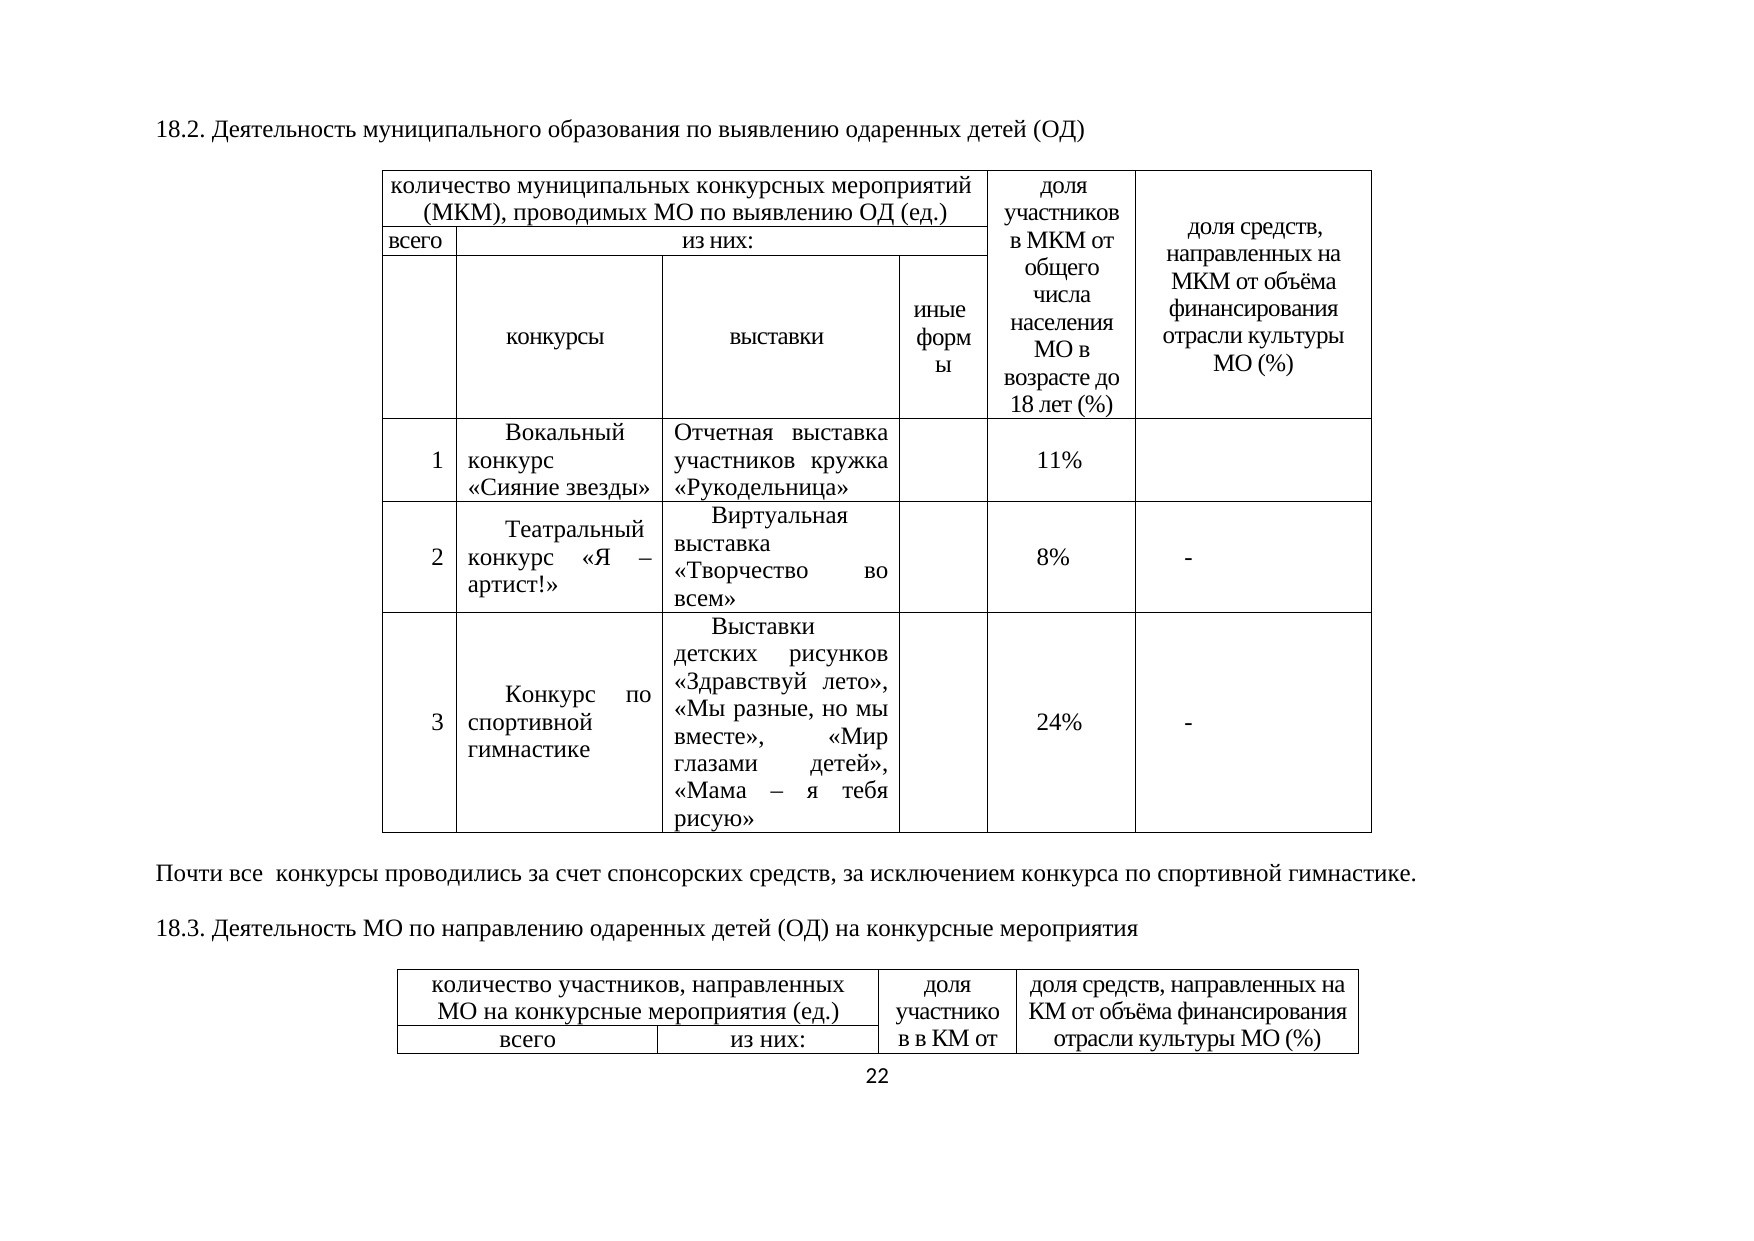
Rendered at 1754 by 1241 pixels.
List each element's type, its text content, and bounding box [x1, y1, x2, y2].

table_header доля участников в КМ от общего числа населения МО в возрасте до 18 лет (%) [879, 970, 1016, 1053]
table_cell конкурсы [457, 256, 662, 418]
table_header доля средств, направленных на КМ от объёма финансирования отрасли культуры МО (%) [1017, 970, 1358, 1053]
table_cell [383, 256, 456, 418]
table_cell 8% [988, 502, 1135, 612]
table_cell из них: [457, 227, 987, 254]
table_cell [1136, 419, 1371, 501]
table_cell [900, 502, 987, 612]
table_header доля средств, направленных на МКМ от объёма финансирования отрасли культуры МО (%) [1136, 171, 1371, 418]
table_cell Виртуальная выставка «Творчество во всем» [663, 502, 899, 612]
table_cell Выставки детских рисунков «Здравствуй лето», «Мы разные, но мы вместе», «Мир глазами детей», «Мама – я тебя рисую» [663, 613, 899, 832]
table_header доля участников в МКМ от общего числа населения МО в возрасте до 18 лет (%) [988, 171, 1135, 418]
table_cell выставки [663, 256, 899, 418]
table_cell 1 [383, 419, 456, 501]
text Почти все конкурсы проводились за счет спонсорских средств, за исключением конкурса по спортивной гимнастике. [118, 860, 1636, 887]
table_cell всего [383, 227, 456, 254]
text 18.3. Деятельность МО по направлению одаренных детей (ОД) на конкурсные мероприятия [118, 914, 1636, 942]
table_cell 2 [383, 502, 456, 612]
table_header количество муниципальных конкурсных мероприятий (МКМ), проводимых МО по выявлению ОД (ед.) [383, 171, 987, 226]
table_cell всего [398, 1026, 657, 1053]
table_cell иные формы [900, 256, 987, 418]
table_cell [900, 613, 987, 832]
table_cell Конкурс по спортивной гимнастике [457, 613, 662, 832]
table_cell [900, 419, 987, 501]
table_header количество участников, направленных МО на конкурсные мероприятия (ед.) [398, 970, 878, 1025]
text 18.2. Деятельность муниципального образования по выявлению одаренных детей (ОД) [118, 116, 1636, 143]
table_cell 11% [988, 419, 1135, 501]
table_cell Вокальный конкурс «Сияние звезды» [457, 419, 662, 501]
table_cell - [1136, 502, 1371, 612]
table_cell Театральный конкурс «Я – артист!» [457, 502, 662, 612]
table_cell 24% [988, 613, 1135, 832]
table_cell Отчетная выставка участников кружка «Рукодельница» [663, 419, 899, 501]
table_cell из них: [658, 1026, 878, 1053]
table_cell - [1136, 613, 1371, 832]
table_cell 3 [383, 613, 456, 832]
